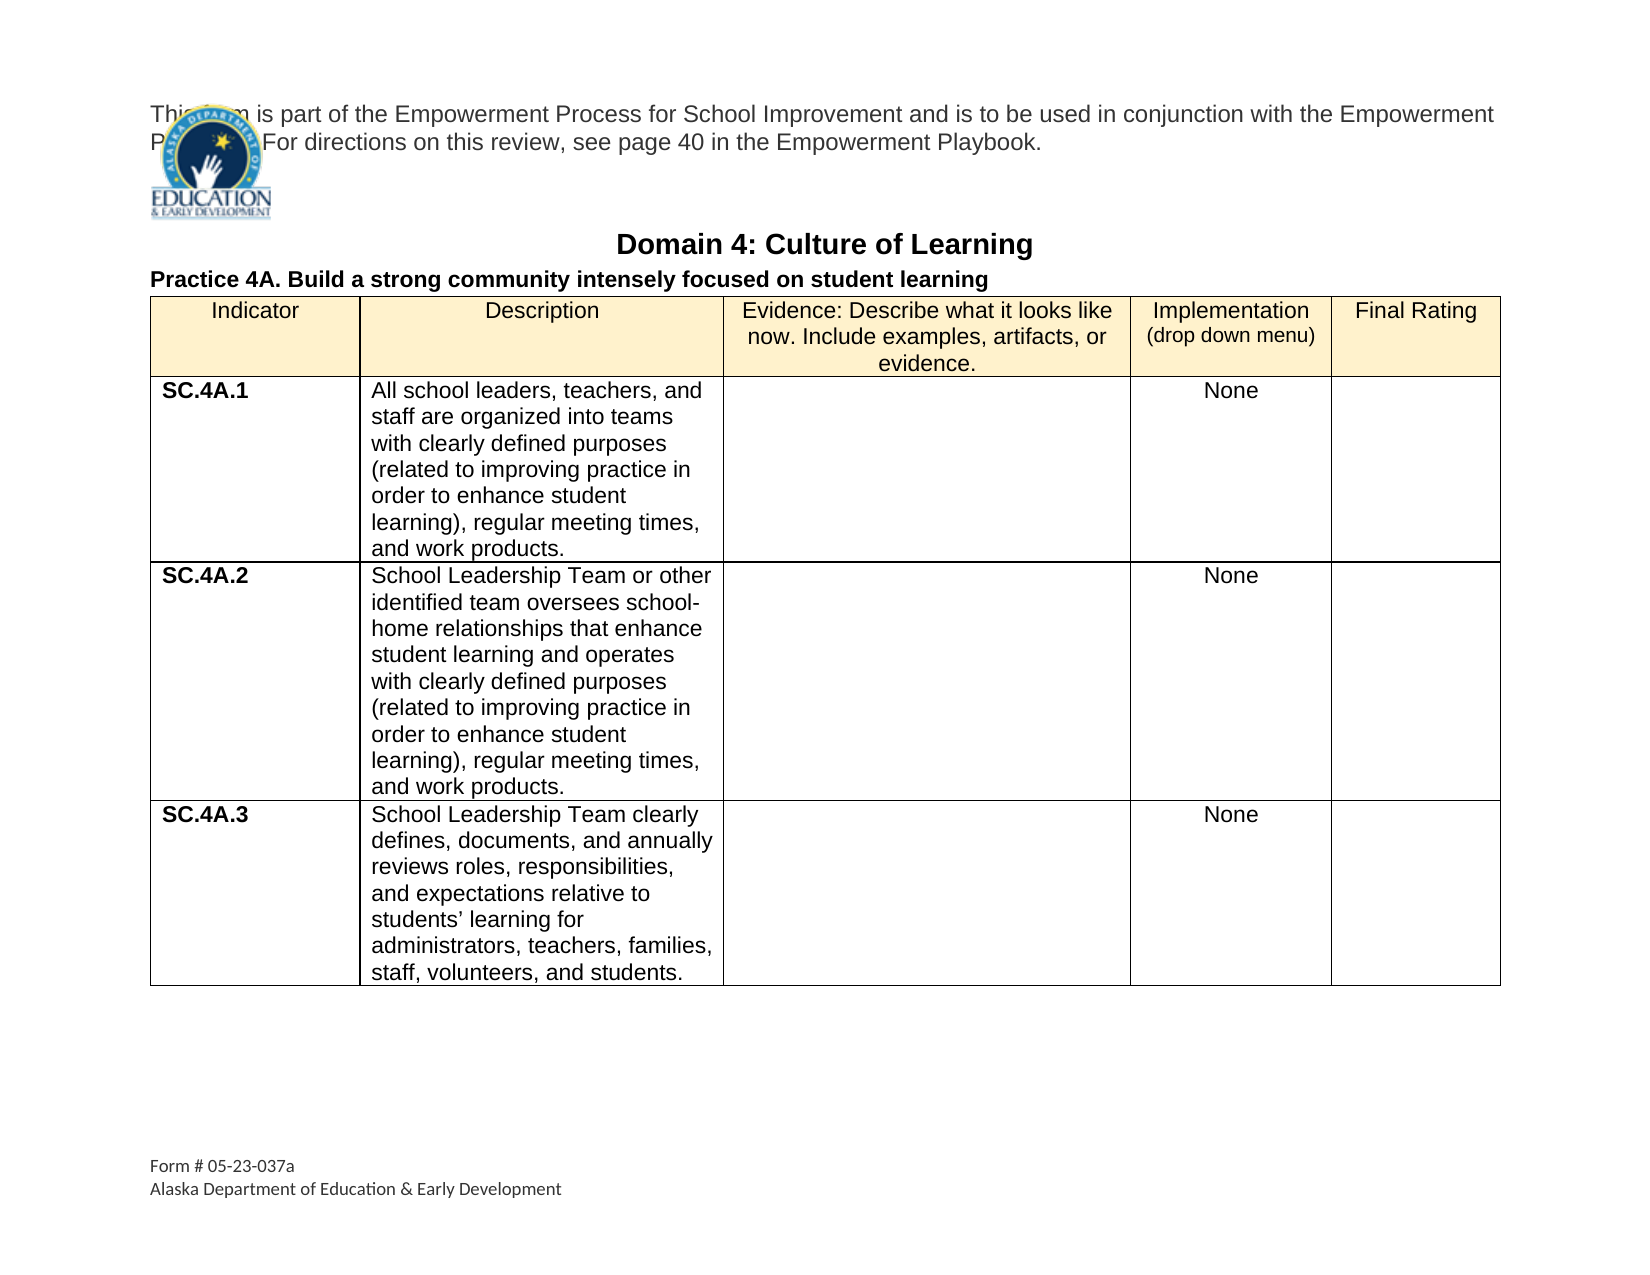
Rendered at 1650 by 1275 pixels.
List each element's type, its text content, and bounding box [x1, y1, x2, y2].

table_cell [1332, 377, 1500, 561]
table_cell SC.4A.3 [151, 801, 359, 985]
table_cell [1131, 563, 1331, 799]
table_header Description [361, 297, 723, 376]
table_cell [1332, 801, 1500, 985]
table_cell [724, 563, 1130, 799]
table_cell [724, 377, 1130, 561]
table_cell [1332, 563, 1500, 799]
picture [150, 100, 271, 222]
table_cell School Leadership Team or other identified team oversees school-home relationships that enhance student learning and operates with clearly defined purposes (related to improving practice in order to enhance student learning), regular meeting times, and work products. [361, 563, 723, 799]
text Practice 4A. Build a strong community intensely focused on student learning [150, 266, 1500, 292]
table_cell SC.4A.1 [151, 377, 359, 561]
text Domain 4: Culture of Learning [150, 227, 1500, 261]
table_cell [1131, 377, 1331, 561]
table_header Final Rating [1332, 297, 1500, 376]
table_cell [724, 801, 1130, 985]
table_cell School Leadership Team clearly defines, documents, and annually reviews roles, responsibilities, and expectations relative to students’ learning for administrators, teachers, families, staff, volunteers, and students. [361, 801, 723, 985]
table_cell SC.4A.2 [151, 563, 359, 799]
table_header Indicator [151, 297, 359, 376]
table_cell All school leaders, teachers, and staff are organized into teams with clearly defined purposes (related to improving practice in order to enhance student learning), regular meeting times, and work products. [361, 377, 723, 561]
table_header Evidence: Describe what it looks like now. Include examples, artifacts, or evidence. [724, 297, 1130, 376]
table_cell [1131, 801, 1331, 985]
table_header Implementation (drop down menu) [1131, 297, 1331, 376]
